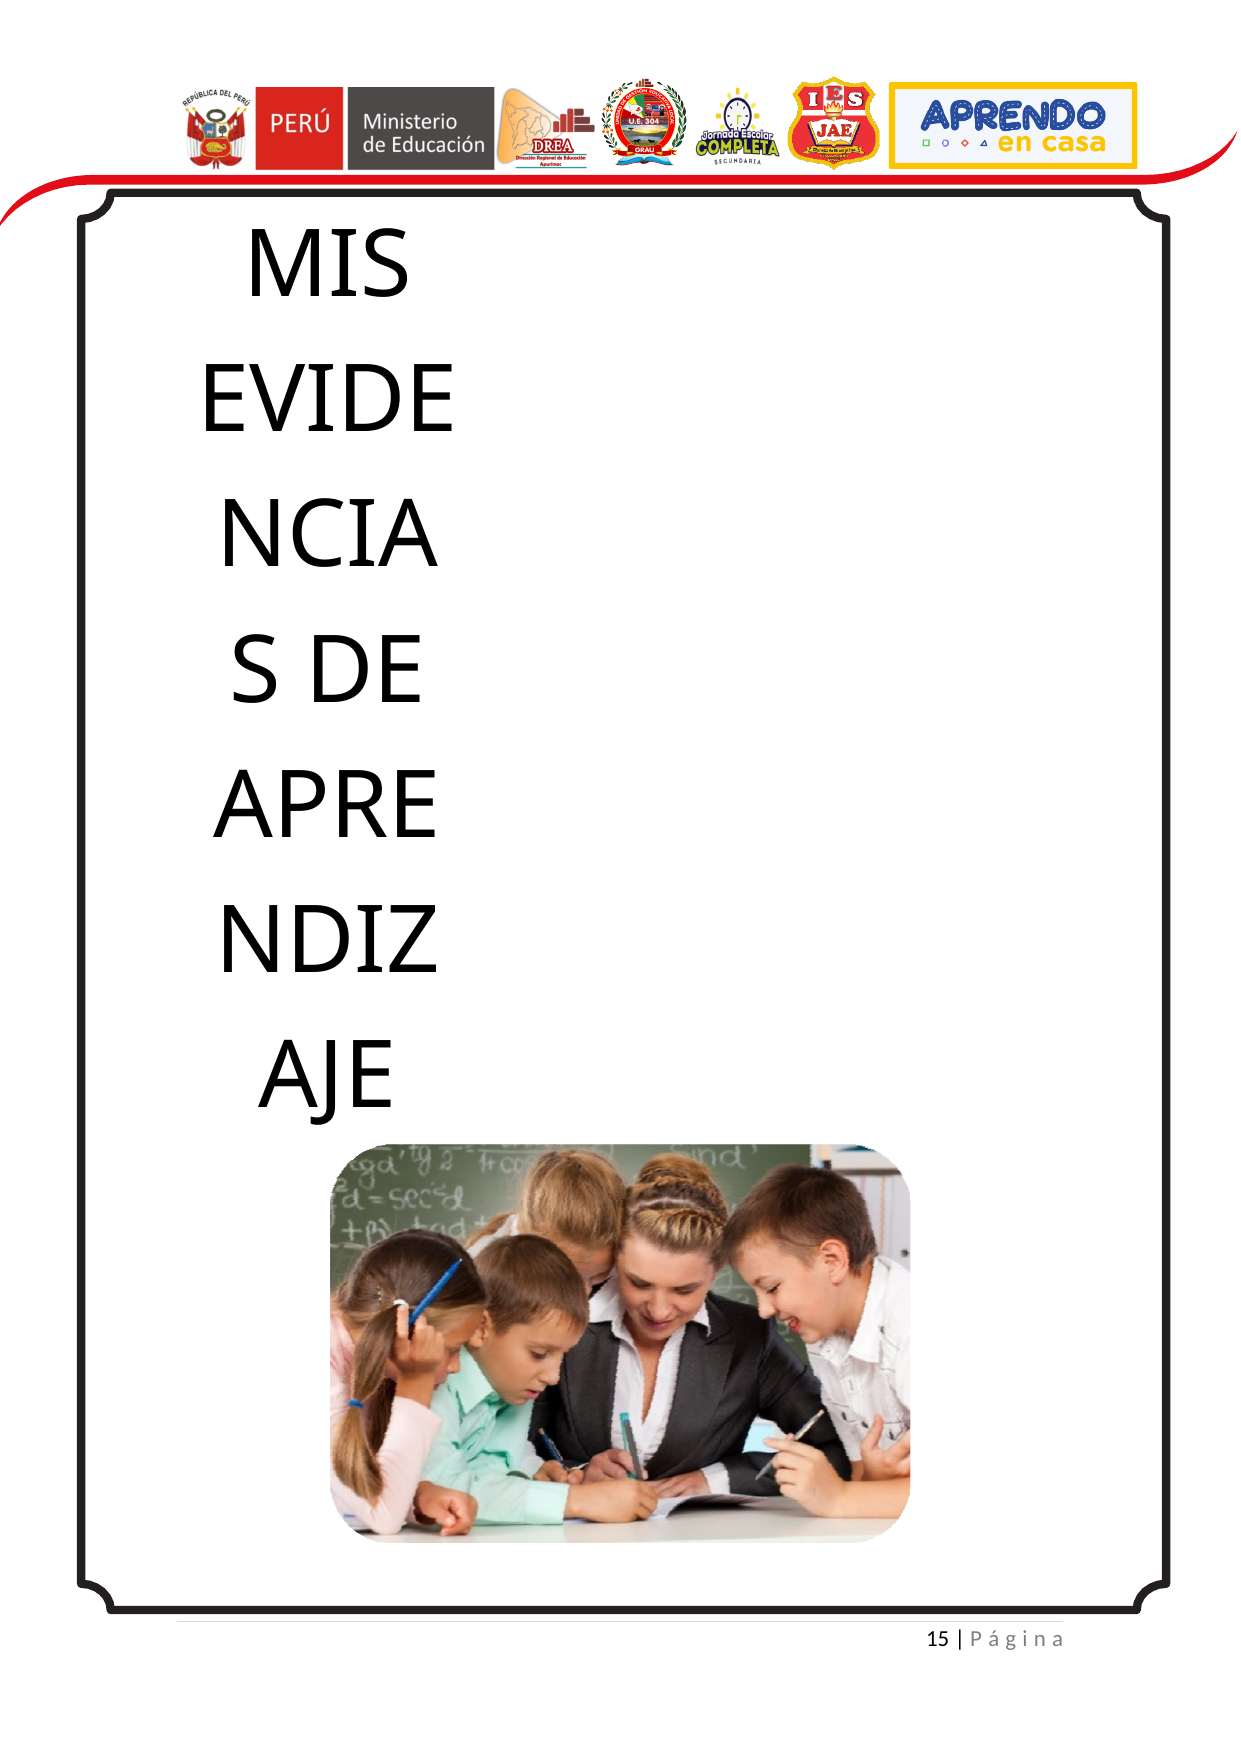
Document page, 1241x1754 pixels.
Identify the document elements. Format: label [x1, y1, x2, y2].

picture [177, 73, 784, 171]
picture [330, 1142, 911, 1543]
picture [888, 82, 1138, 169]
picture [787, 76, 880, 170]
